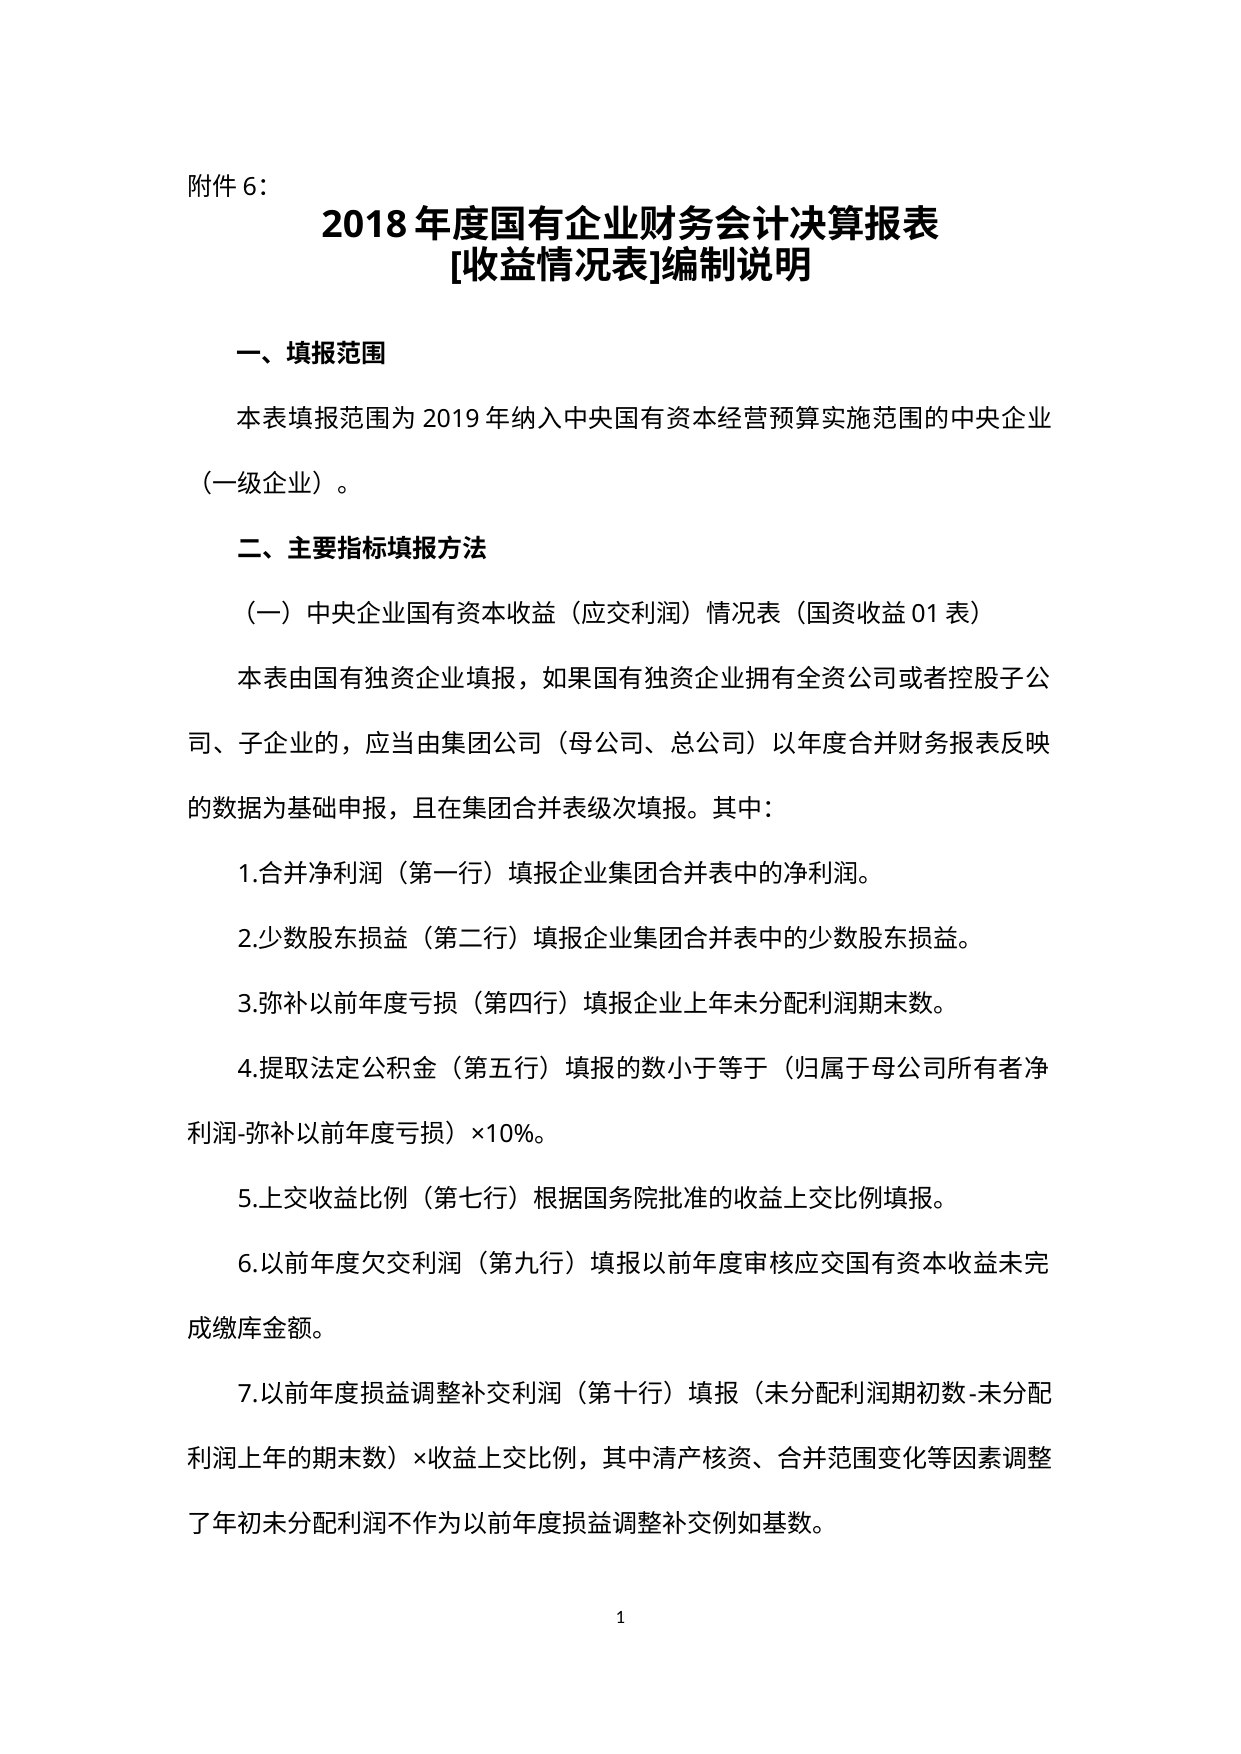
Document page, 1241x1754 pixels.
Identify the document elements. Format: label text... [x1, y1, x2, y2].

text 本表由国有独资企业填报，如果国有独资企业拥有全资公司或者控股子公司、子企业的，应当由集团公司（母公司、总公司）以年度合并财务报表反映的数据为基础申报，且在集团合并表级次填报。其中： [187, 644, 1053, 839]
text 5.上交收益比例（第七行）根据国务院批准的收益上交比例填报。 [187, 1164, 1053, 1229]
text [收益情况表]编制说明 [187, 245, 1053, 287]
text 一、填报范围 [187, 319, 1053, 384]
text 本表填报范围为2019年纳入中央国有资本经营预算实施范围的中央企业（一级企业）。 [187, 384, 1053, 514]
text 7.以前年度损益调整补交利润（第十行）填报（未分配利润期初数-未分配利润上年的期末数）×收益上交比例，其中清产核资、合并范围变化等因素调整了年初未分配利润不作为以前年度损益调整补交例如基数。 [187, 1359, 1053, 1554]
text （一）中央企业国有资本收益（应交利润）情况表（国资收益01表） [187, 579, 1053, 644]
text 3.弥补以前年度亏损（第四行）填报企业上年未分配利润期末数。 [187, 969, 1053, 1034]
text 二、主要指标填报方法 [187, 514, 1053, 579]
text 6.以前年度欠交利润（第九行）填报以前年度审核应交国有资本收益未完成缴库金额。 [187, 1229, 1053, 1359]
text 2018年度国有企业财务会计决算报表 [187, 204, 1053, 245]
text 1.合并净利润（第一行）填报企业集团合并表中的净利润。 [187, 839, 1053, 904]
text 2.少数股东损益（第二行）填报企业集团合并表中的少数股东损益。 [187, 904, 1053, 969]
text 附件6： [187, 162, 1053, 204]
text 4.提取法定公积金（第五行）填报的数小于等于（归属于母公司所有者净利润-弥补以前年度亏损）×10%。 [187, 1034, 1053, 1164]
